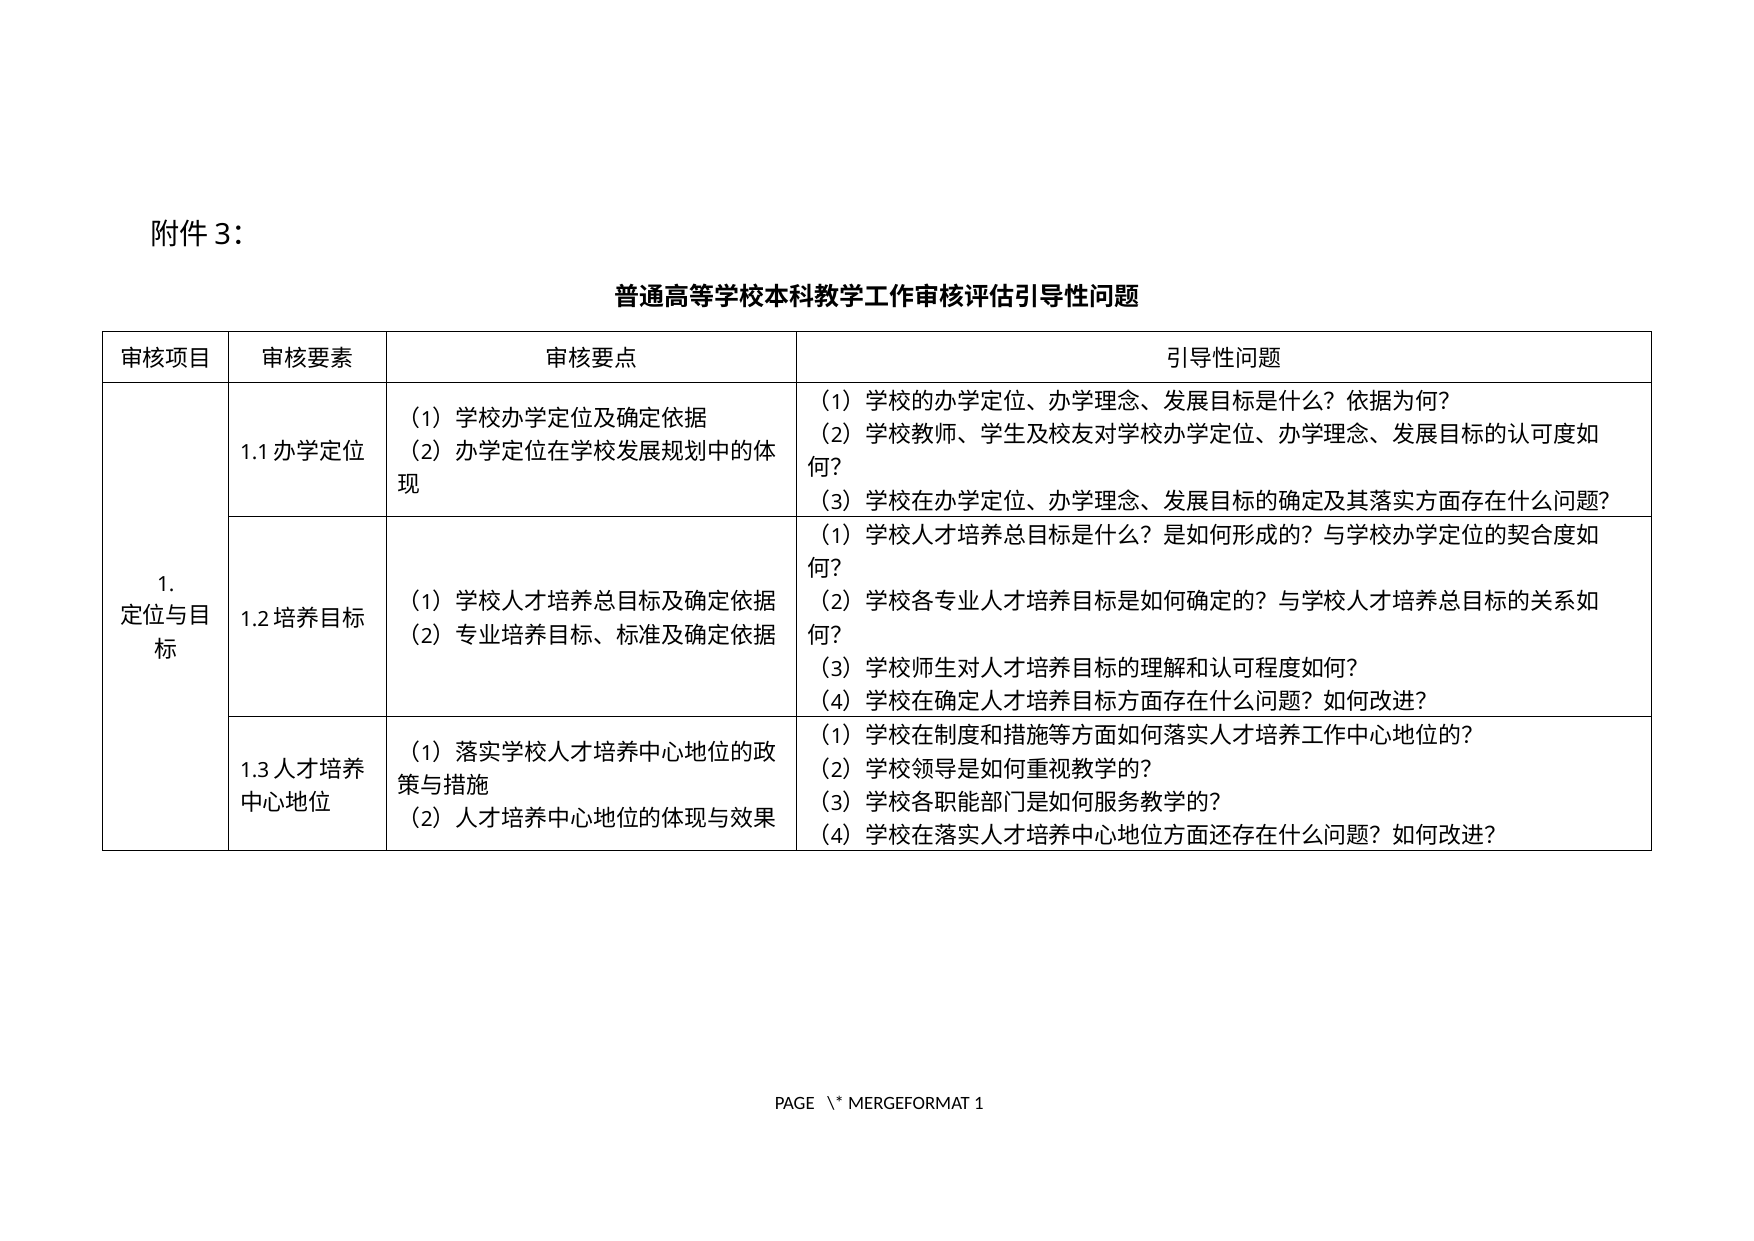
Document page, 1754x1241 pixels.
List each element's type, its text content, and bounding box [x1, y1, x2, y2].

table_cell 1.1办学定位 [229, 383, 386, 516]
table_cell （1）学校在制度和措施等方面如何落实人才培养工作中心地位的？ （2）学校领导是如何重视教学的？ （3）学校各职能部门是如何服务教学的？ （4）学校在落实人才培养中心地位方面还存在什么问题？如何改进？ [797, 717, 1651, 850]
table_header 审核要点 [387, 332, 796, 382]
table_header 引导性问题 [797, 332, 1651, 382]
table_cell 1.3人才培养中心地位 [229, 717, 386, 850]
table_cell 1. 定位与目标 [103, 383, 228, 850]
table_cell （1）学校办学定位及确定依据 （2）办学定位在学校发展规划中的体现 [387, 383, 796, 516]
table_cell （1）学校人才培养总目标是什么？是如何形成的？与学校办学定位的契合度如何？ （2）学校各专业人才培养目标是如何确定的？与学校人才培养总目标的关系如何？ （3）学校师生对人才培养目标的理解和认可程度如何？ （4）学校在确定人才培养目标方面存在什么问题？如何改进？ [797, 517, 1651, 716]
table_cell 1.2培养目标 [229, 517, 386, 716]
table_cell （1）落实学校人才培养中心地位的政策与措施 （2）人才培养中心地位的体现与效果 [387, 717, 796, 850]
text 普通高等学校本科教学工作审核评估引导性问题 [150, 277, 1604, 313]
table_cell （1）学校人才培养总目标及确定依据 （2）专业培养目标、标准及确定依据 [387, 517, 796, 716]
table_header 审核要素 [229, 332, 386, 382]
table_cell （1）学校的办学定位、办学理念、发展目标是什么？依据为何？ （2）学校教师、学生及校友对学校办学定位、办学理念、发展目标的认可度如何？ （3）学校在办学定位、办学理念、发展目标的确定及其落实方面存在什么问题？ [797, 383, 1651, 516]
table_header 审核项目 [103, 332, 228, 382]
text 附件3： [150, 198, 1604, 256]
